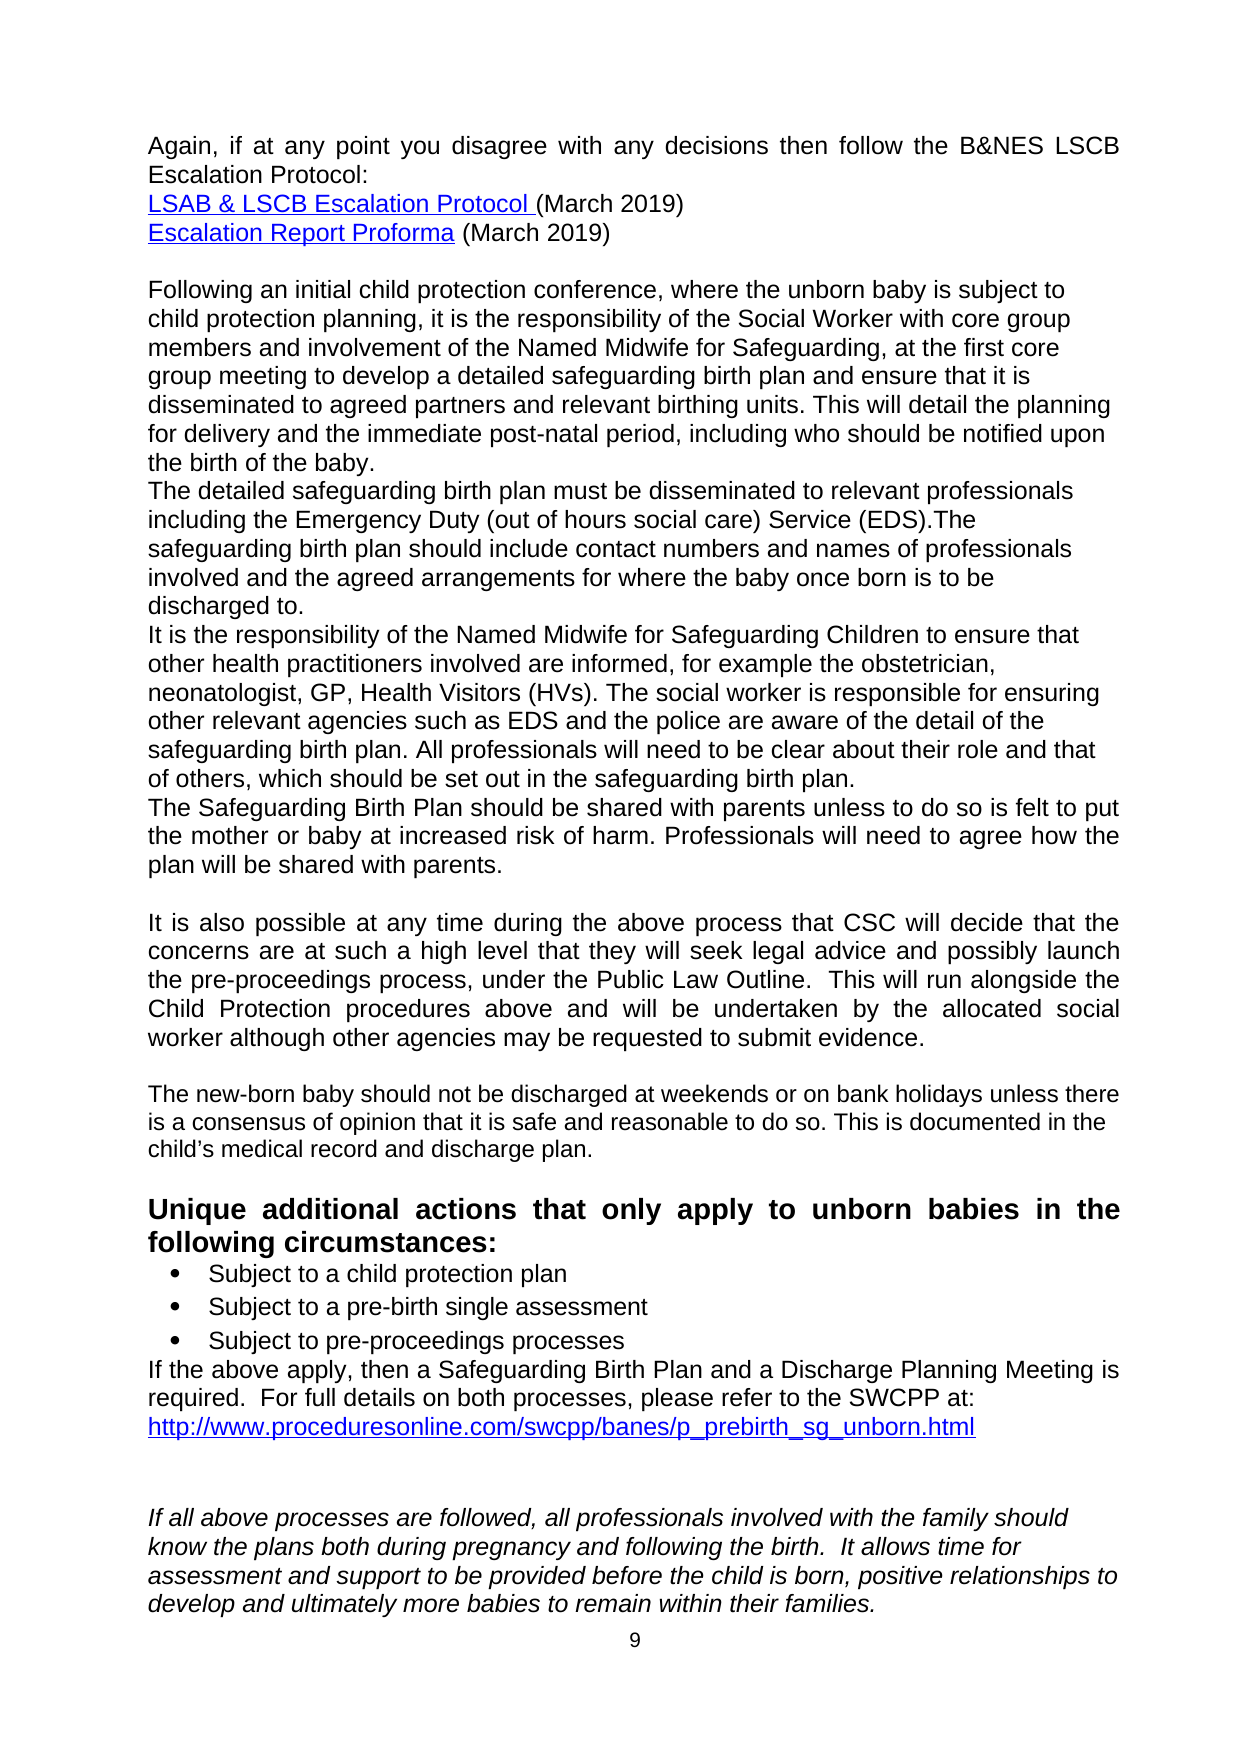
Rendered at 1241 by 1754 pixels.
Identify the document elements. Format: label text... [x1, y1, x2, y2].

text It is the responsibility of the Named Midwife for Safeguarding Children to ensure that other health practitioners involved are informed, for example the obstetrician, neonatologist, GP, Health Visitors (HVs). The social worker is responsible for ensuring other relevant agencies such as EDS and the police are aware of the detail of the safeguarding birth plan. All professionals will need to be clear about their role and that of others, which should be set out in the safeguarding birth plan. [148, 620, 1122, 793]
list Subject to a child protection plan [171, 1259, 1122, 1288]
text Following an initial child protection conference, where the unborn baby is subject to child protection planning, it is the responsibility of the Social Worker with core group members and involvement of the Named Midwife for Safeguarding, at the first core group meeting to develop a detailed safeguarding birth plan and ensure that it is disseminated to agreed partners and relevant birthing units. This will detail the planning for delivery and the immediate post-natal period, including who should be notified upon the birth of the baby. [148, 275, 1122, 476]
text The new-born baby should not be discharged at weekends or on bank holidays unless there is a consensus of opinion that it is safe and reasonable to do so. This is documented in the child’s medical record and discharge plan. [148, 1080, 1122, 1163]
text If all above processes are followed, all professionals involved with the family should know the plans both during pregnancy and following the birth. It allows time for assessment and support to be provided before the child is born, positive relationships to develop and ultimately more babies to remain within their families. [148, 1503, 1122, 1618]
text The Safeguarding Birth Plan should be shared with parents unless to do so is felt to put the mother or baby at increased risk of harm. Professionals will need to agree how the plan will be shared with parents. [148, 793, 1122, 879]
text Escalation Report Proforma (March 2019) [148, 218, 1122, 246]
text The detailed safeguarding birth plan must be disseminated to relevant professionals including the Emergency Duty (out of hours social care) Service (EDS).The safeguarding birth plan should include contact numbers and names of professionals involved and the agreed arrangements for where the baby once born is to be discharged to. [148, 476, 1122, 620]
text Again, if at any point you disagree with any decisions then follow the B&NES LSCB Escalation Protocol: [148, 131, 1122, 189]
list Subject to a pre-birth single assessment [171, 1292, 1122, 1321]
text It is also possible at any time during the above process that CSC will decide that the concerns are at such a high level that they will seek legal advice and possibly launch the pre-proceedings process, under the Public Law Outline. This will run alongside the Child Protection procedures above and will be undertaken by the allocated social worker although other agencies may be requested to submit evidence. [148, 908, 1122, 1051]
text http://www.proceduresonline.com/swcpp/banes/p_prebirth_sg_unborn.html [148, 1412, 1122, 1441]
text LSAB & LSCB Escalation Protocol (March 2019) [148, 189, 1122, 218]
list Subject to pre-proceedings processes [171, 1326, 1122, 1354]
text Unique additional actions that only apply to unborn babies in the following circumstances: [148, 1192, 1122, 1259]
text If the above apply, then a Safeguarding Birth Plan and a Discharge Planning Meeting is required. For full details on both processes, please refer to the SWCPP at: [148, 1354, 1122, 1412]
